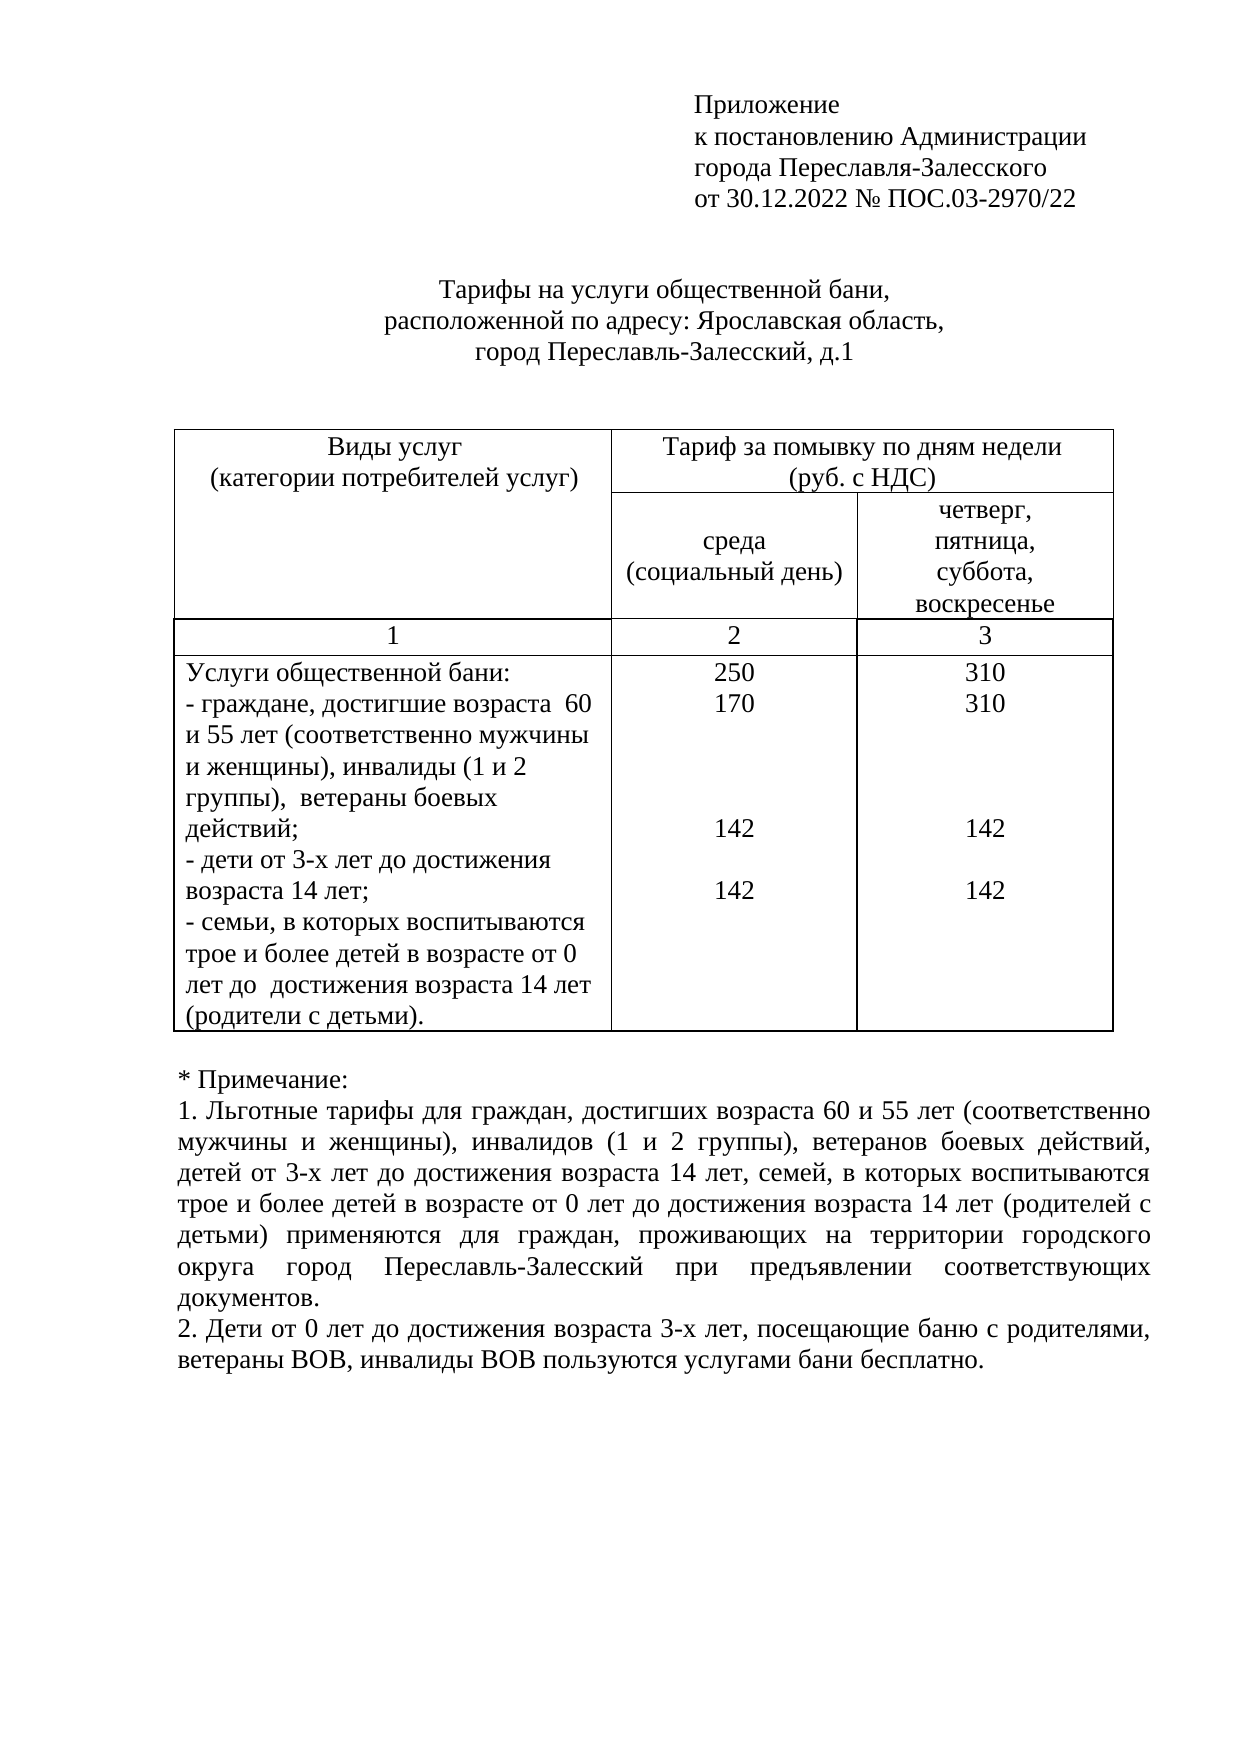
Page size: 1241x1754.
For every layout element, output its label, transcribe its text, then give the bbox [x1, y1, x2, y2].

table_cell 310 310 142 142 [858, 656, 1112, 1030]
text 1. Льготные тарифы для граждан, достигших возраста 60 и 55 лет (соответственно мужчины и женщины), инвалидов (1 и 2 группы), ветеранов боевых действий, детей от 3-х лет до достижения возраста 14 лет, семей, в которых воспитываются трое и более детей в возрасте от 0 лет до достижения возраста 14 лет (родителей с детьми) применяются для граждан, проживающих на территории городского округа город Переславль-Залесский при предъявлении соответствующих документов. [177, 1094, 1152, 1312]
table_header Виды услуг (категории потребителей услуг) [175, 430, 611, 618]
text город Переславль-Залесский, д.1 [177, 335, 1152, 367]
text города Переславля-Залесского [177, 151, 1152, 182]
table_cell среда (социальный день) [612, 493, 857, 618]
text расположенной по адресу: Ярославская область, [177, 304, 1152, 335]
table_cell 250 170 142 142 [612, 656, 856, 1030]
text * Примечание: [177, 1063, 1152, 1094]
text Тарифы на услуги общественной бани, [177, 273, 1152, 304]
text Приложение [693, 89, 1152, 120]
table_header Тариф за помывку по дням недели (руб. с НДС) [612, 430, 1113, 492]
table_cell 1 [175, 620, 611, 655]
text 2. Дети от 0 лет до достижения возраста 3-х лет, посещающие баню с родителями, ветераны ВОВ, инвалиды ВОВ пользуются услугами бани бесплатно. [177, 1312, 1152, 1374]
table_cell Услуги общественной бани: - граждане, достигшие возраста 60 и 55 лет (соответственно мужчины и женщины), инвалиды (1 и 2 группы), ветераны боевых действий; - дети от 3-х лет до достижения возраста 14 лет; - семьи, в которых воспитываются трое и более детей в возрасте от 0 лет до достижения возраста 14 лет (родители с детьми). [175, 656, 611, 1030]
table_cell четверг, пятница, суббота, воскресенье [858, 493, 1113, 618]
text к постановлению Администрации [177, 120, 1152, 151]
table_cell 3 [858, 620, 1112, 655]
table_cell 2 [612, 619, 856, 655]
text от 30.12.2022 № ПОС.03-2970/22 [177, 182, 1152, 213]
